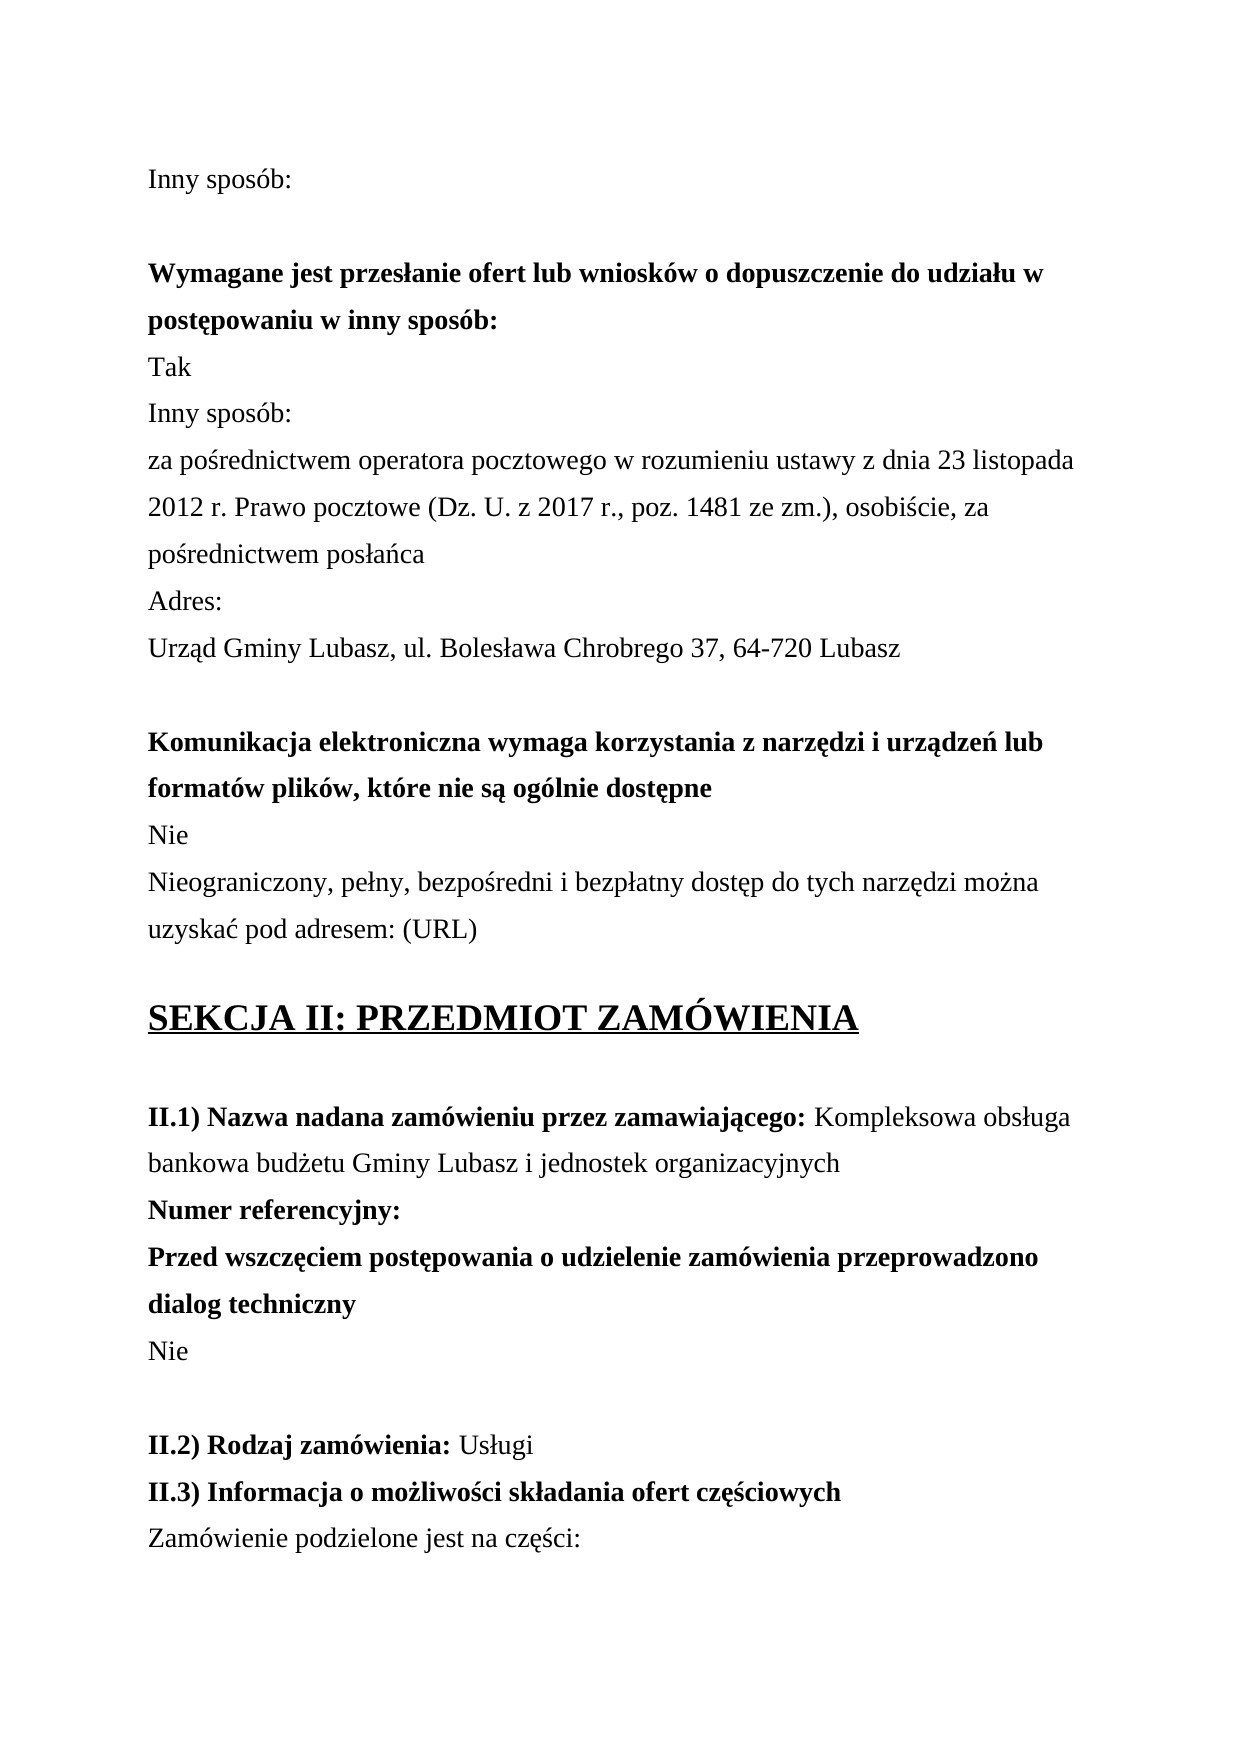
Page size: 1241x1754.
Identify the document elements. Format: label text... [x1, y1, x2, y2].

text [148, 148, 1093, 663]
text II.1) Nazwa nadana zamówieniu przez zamawiającego: Kompleksowa obsługa bankowa budżetu Gminy Lubasz i jednostek organizacyjnych Numer referencyjny: Przed wszczęciem postępowania o udzielenie zamówienia przeprowadzono dialog techniczny [148, 1038, 1093, 1319]
text SEKCJA II: PRZEDMIOT ZAMÓWIENIA [148, 991, 1093, 1038]
text Nie Nieograniczony, pełny, bezpośredni i bezpłatny dostęp do tych narzędzi można uzyskać pod adresem: (URL) [148, 804, 1093, 991]
text Komunikacja elektroniczna wymaga korzystania z narzędzi i urządzeń lub formatów plików, które nie są ogólnie dostępne [148, 663, 1093, 804]
text II.2) Rodzaj zamówienia: Usługi II.3) Informacja o możliwości składania ofert częściowych Zamówienie podzielone jest na części: [148, 1366, 1093, 1554]
text Nie [148, 1319, 1093, 1366]
